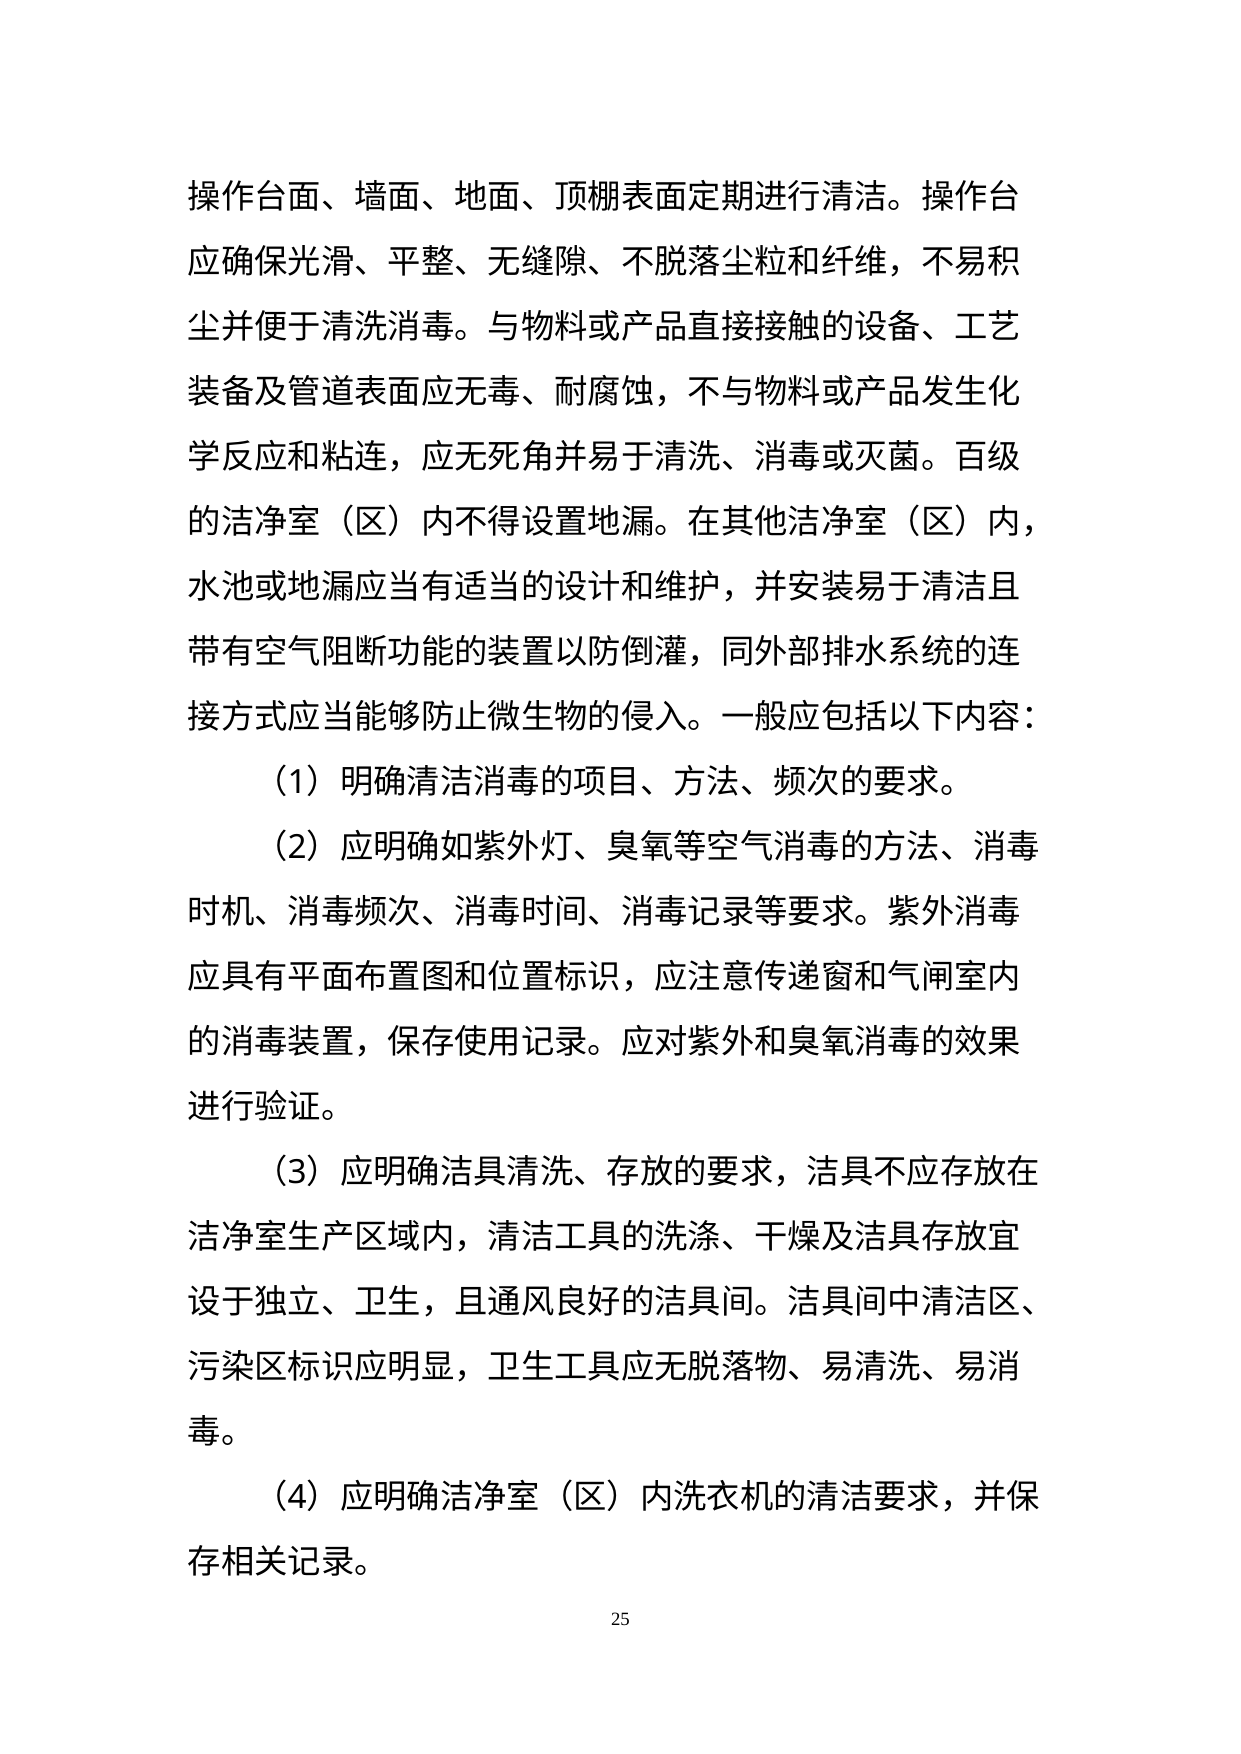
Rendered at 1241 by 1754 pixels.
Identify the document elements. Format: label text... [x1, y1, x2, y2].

text （4）应明确洁净室（区）内洗衣机的清洁要求，并保存相关记录。 [187, 1462, 1053, 1592]
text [187, 162, 1053, 747]
text （2）应明确如紫外灯、臭氧等空气消毒的方法、消毒时机、消毒频次、消毒时间、消毒记录等要求。紫外消毒应具有平面布置图和位置标识，应注意传递窗和气闸室内的消毒装置，保存使用记录。应对紫外和臭氧消毒的效果进行验证。 [187, 812, 1053, 1137]
text （1）明确清洁消毒的项目、方法、频次的要求。 [187, 747, 1053, 812]
text （3）应明确洁具清洗、存放的要求，洁具不应存放在洁净室生产区域内，清洁工具的洗涤、干燥及洁具存放宜设于独立、卫生，且通风良好的洁具间。洁具间中清洁区、污染区标识应明显，卫生工具应无脱落物、易清洗、易消毒。 [187, 1137, 1053, 1462]
